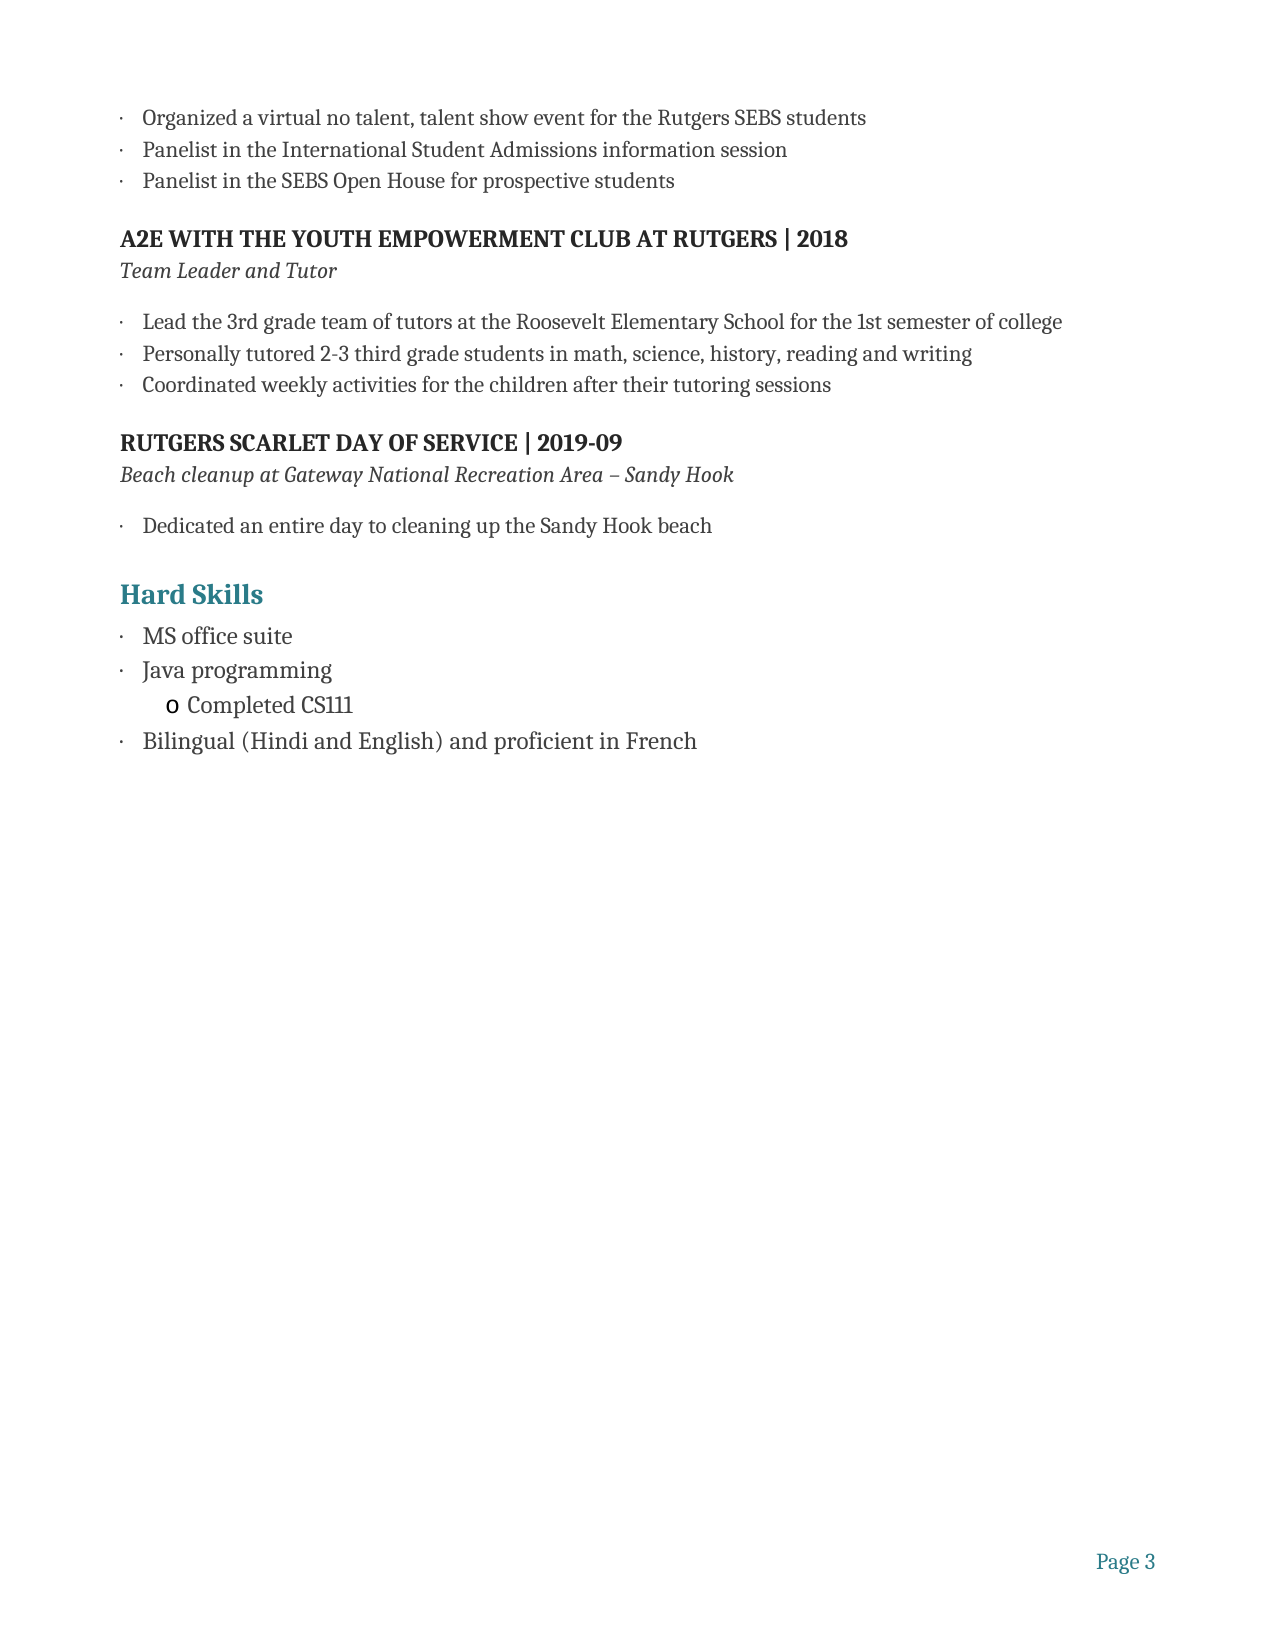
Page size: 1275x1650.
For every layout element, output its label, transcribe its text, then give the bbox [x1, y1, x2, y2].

list Organized a virtual no talent, talent show event for the Rutgers SEBS students [120, 105, 1155, 131]
subtitle A2E with the Youth Empowerment Club at Rutgers | 2018 [120, 225, 1155, 253]
subtitle Hard Skills [120, 578, 1155, 611]
list Personally tutored 2-3 third grade students in math, science, history, reading and writing [120, 341, 1155, 367]
list MS office suite [120, 622, 1155, 651]
list Lead the 3rd grade team of tutors at the Roosevelt Elementary School for the 1st semester of college [120, 309, 1155, 335]
subtitle Rutgers Scarlet day of service | 2019-09 [120, 429, 1155, 457]
list Java programming [120, 656, 1155, 685]
list Bilingual (Hindi and English) and proficient in French [120, 727, 1155, 755]
list Panelist in the SEBS Open House for prospective students [120, 168, 1155, 194]
list Coordinated weekly activities for the children after their tutoring sessions [120, 372, 1155, 398]
text Team Leader and Tutor [120, 258, 1155, 284]
text Beach cleanup at Gateway National Recreation Area – Sandy Hook [120, 462, 1155, 488]
list Dedicated an entire day to cleaning up the Sandy Hook beach [120, 513, 1155, 539]
list Panelist in the International Student Admissions information session [120, 137, 1155, 163]
list Completed CS111 [165, 691, 1155, 721]
